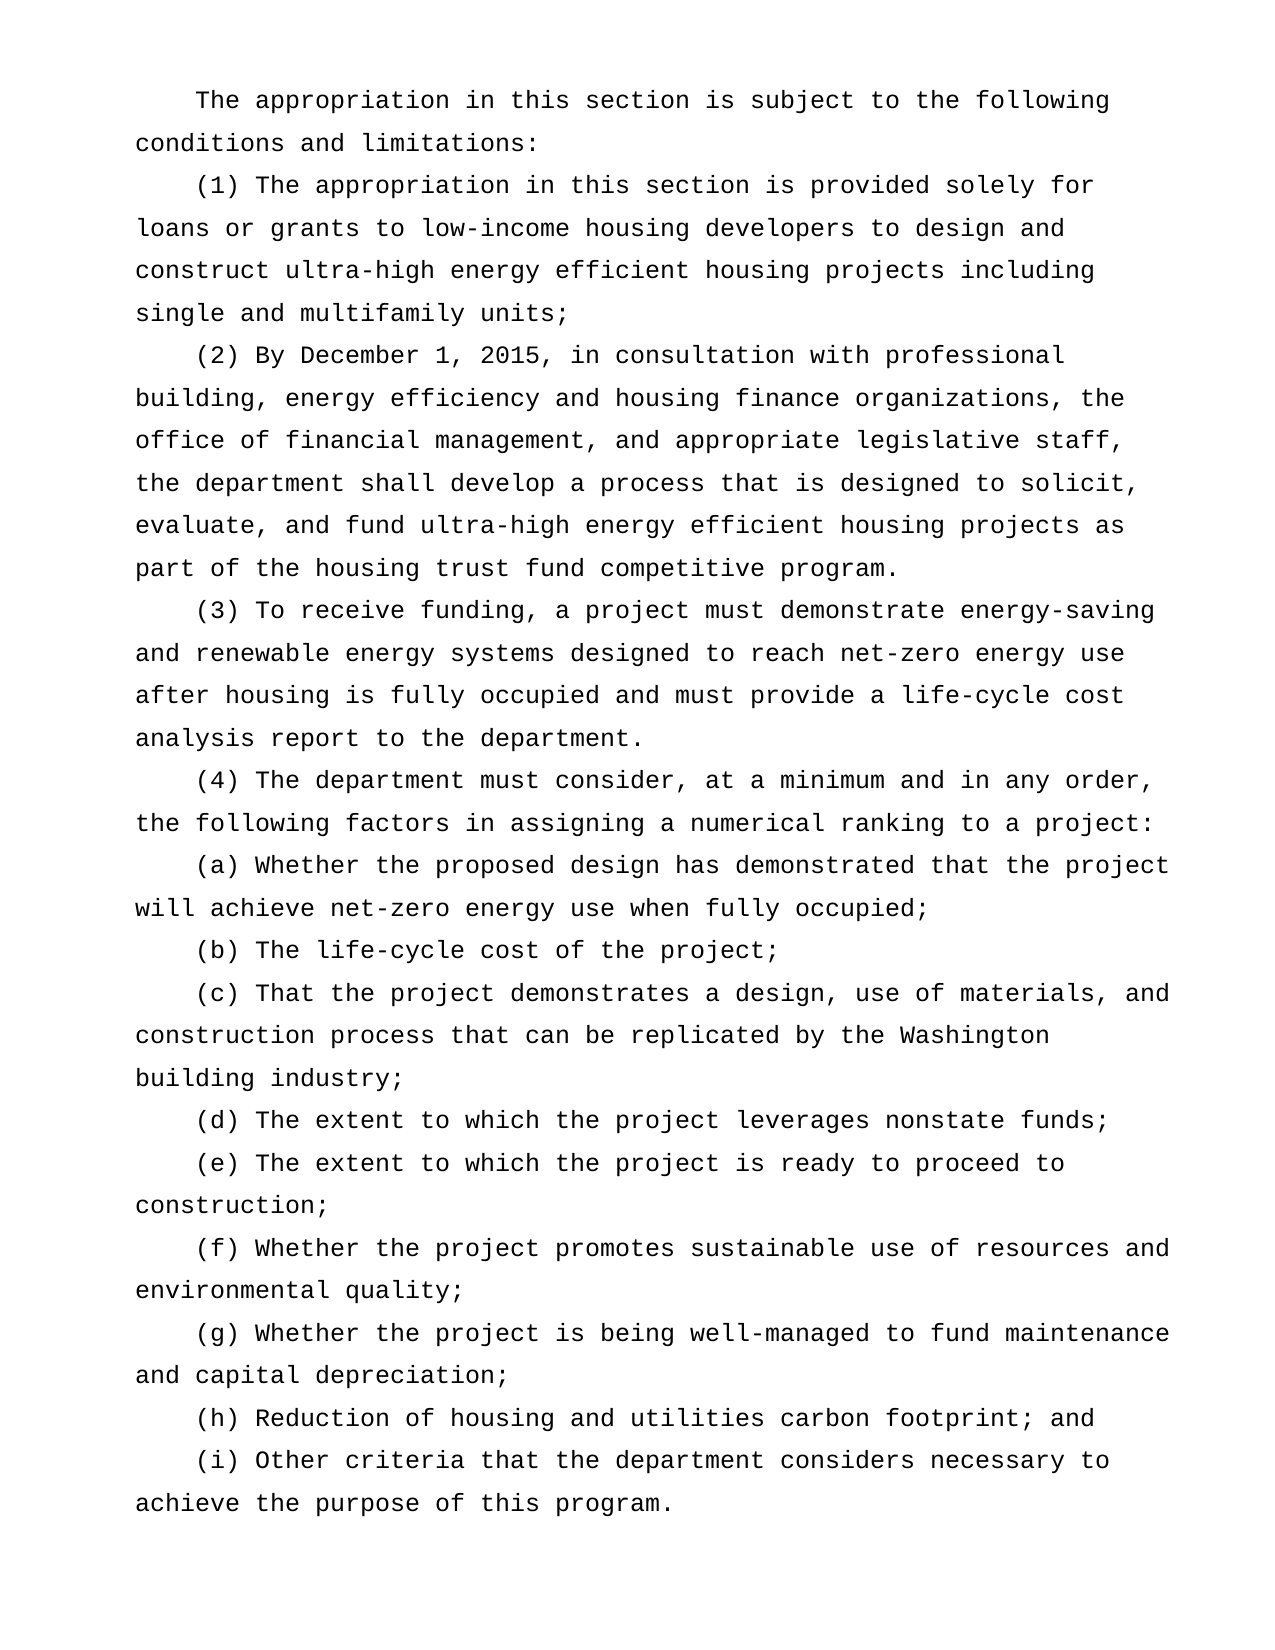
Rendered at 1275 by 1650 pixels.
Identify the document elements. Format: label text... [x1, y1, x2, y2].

text (c) That the project demonstrates a design, use of materials, and construction process that can be replicated by the Washington building industry; [135, 967, 1170, 1095]
text (h) Reduction of housing and utilities carbon footprint; and [135, 1392, 1170, 1435]
text (g) Whether the project is being well-managed to fund maintenance and capital depreciation; [135, 1307, 1170, 1392]
text (b) The life-cycle cost of the project; [135, 925, 1170, 967]
text (2) By December 1, 2015, in consultation with professional building, energy efficiency and housing finance organizations, the office of financial management, and appropriate legislative staff, the department shall develop a process that is designed to solicit, evaluate, and fund ultra-high energy efficient housing projects as part of the housing trust fund competitive program. [135, 330, 1170, 585]
text (e) The extent to which the project is ready to proceed to construction; [135, 1137, 1170, 1222]
text (f) Whether the project promotes sustainable use of resources and environmental quality; [135, 1222, 1170, 1307]
text (3) To receive funding, a project must demonstrate energy-saving and renewable energy systems designed to reach net-zero energy use after housing is fully occupied and must provide a life-cycle cost analysis report to the department. [135, 585, 1170, 755]
text (d) The extent to which the project leverages nonstate funds; [135, 1095, 1170, 1137]
text The appropriation in this section is subject to the following conditions and limitations: [135, 75, 1170, 160]
text (a) Whether the proposed design has demonstrated that the project will achieve net-zero energy use when fully occupied; [135, 840, 1170, 925]
text (4) The department must consider, at a minimum and in any order, the following factors in assigning a numerical ranking to a project: [135, 755, 1170, 840]
text (i) Other criteria that the department considers necessary to achieve the purpose of this program. [135, 1435, 1170, 1520]
text (1) The appropriation in this section is provided solely for loans or grants to low-income housing developers to design and construct ultra-high energy efficient housing projects including single and multifamily units; [135, 160, 1170, 330]
